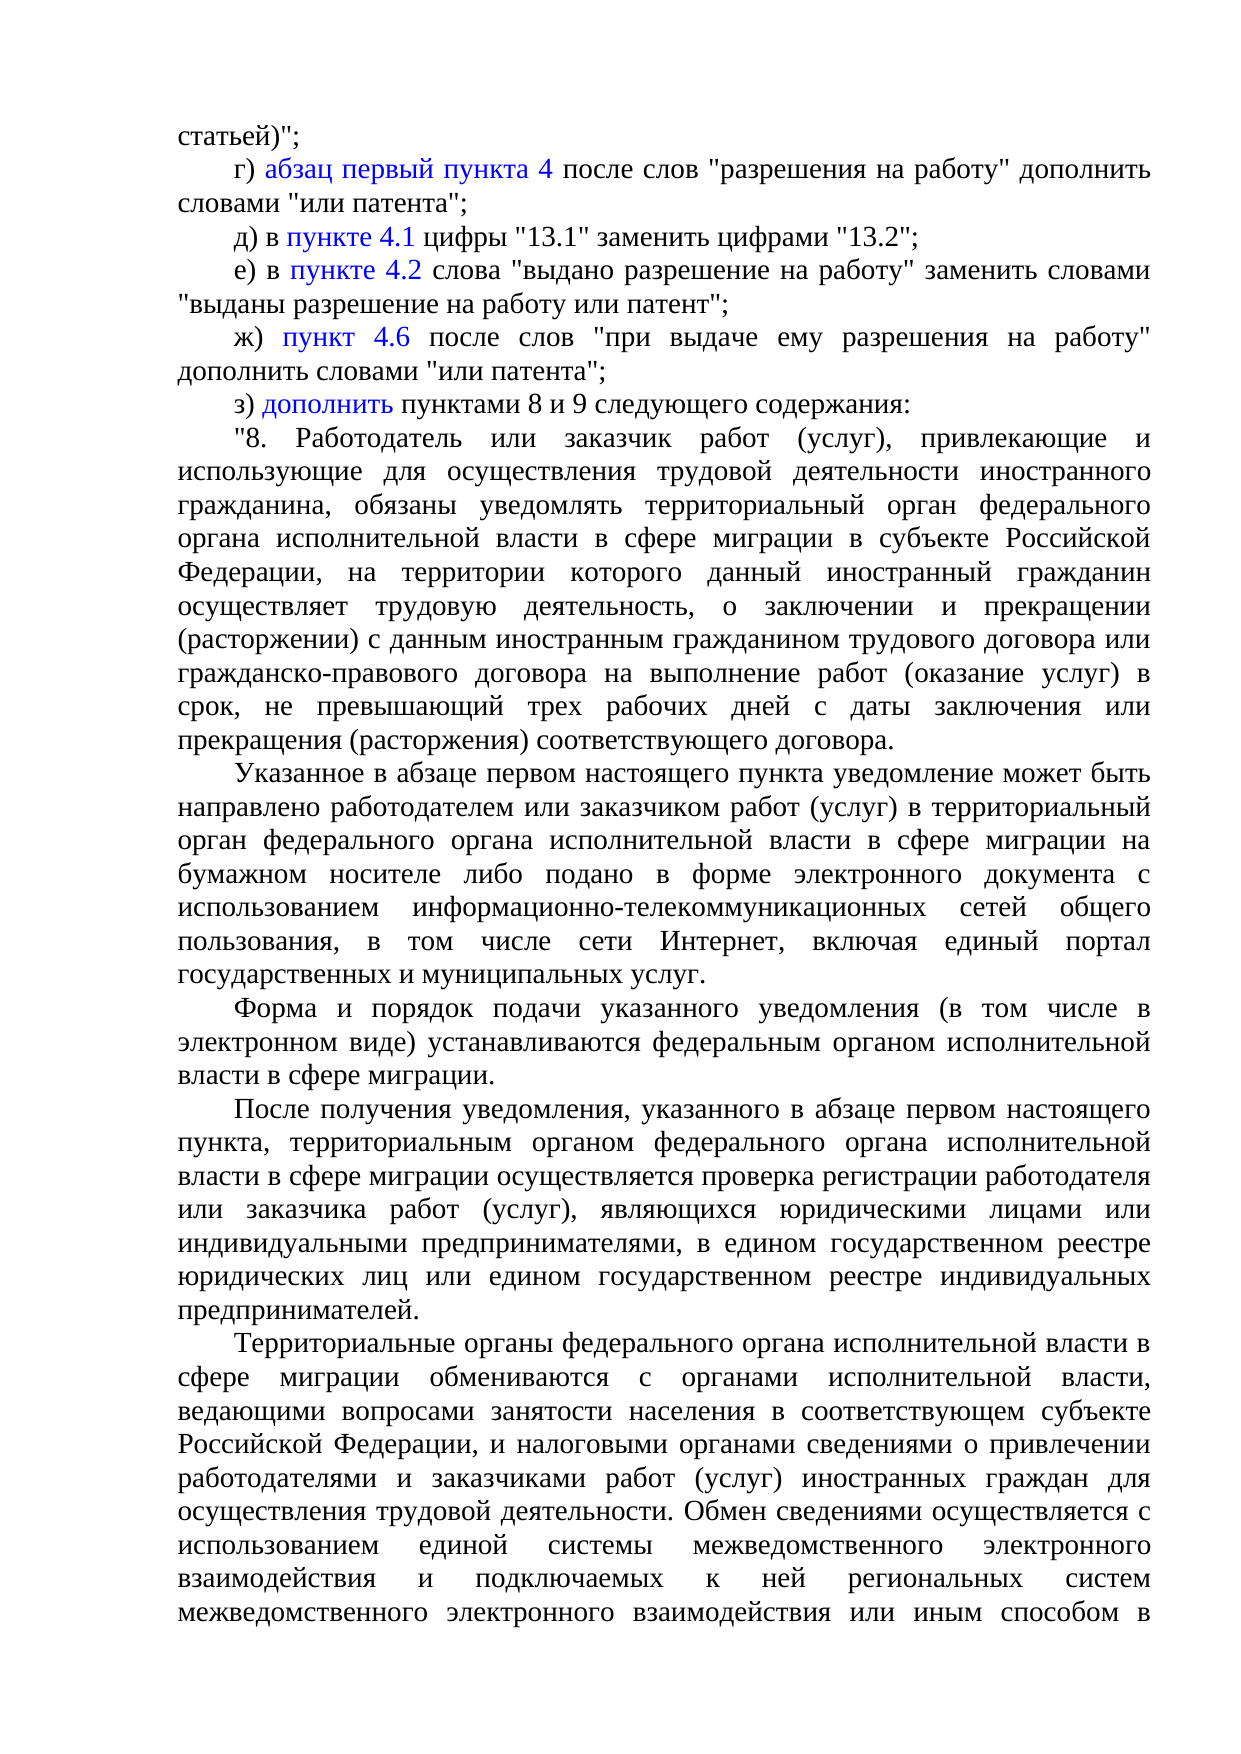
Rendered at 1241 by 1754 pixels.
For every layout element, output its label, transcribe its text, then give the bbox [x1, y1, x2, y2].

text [177, 1326, 1152, 1627]
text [177, 118, 1152, 152]
text з) дополнить пунктами 8 и 9 следующего содержания: [177, 386, 1152, 420]
text Форма и порядок подачи указанного уведомления (в том числе в электронном виде) устанавливаются федеральным органом исполнительной власти в сфере миграции. [177, 990, 1152, 1091]
text "8. Работодатель или заказчик работ (услуг), привлекающие и использующие для осуществления трудовой деятельности иностранного гражданина, обязаны уведомлять территориальный орган федерального органа исполнительной власти в сфере миграции в субъекте Российской Федерации, на территории которого данный иностранный гражданин осуществляет трудовую деятельность, о заключении и прекращении (расторжении) с данным иностранным гражданином трудового договора или гражданско-правового договора на выполнение работ (оказание услуг) в срок, не превышающий трех рабочих дней с даты заключения или прекращения (расторжения) соответствующего договора. [177, 420, 1152, 755]
text После получения уведомления, указанного в абзаце первом настоящего пункта, территориальным органом федерального органа исполнительной власти в сфере миграции осуществляется проверка регистрации работодателя или заказчика работ (услуг), являющихся юридическими лицами или индивидуальными предпринимателями, в едином государственном реестре юридических лиц или едином государственном реестре индивидуальных предпринимателей. [177, 1091, 1152, 1326]
text д) в пункте 4.1 цифры "13.1" заменить цифрами "13.2"; [177, 219, 1152, 252]
text г) абзац первый пункта 4 после слов "разрешения на работу" дополнить словами "или патента"; [177, 152, 1152, 219]
text е) в пункте 4.2 слова "выдано разрешение на работу" заменить словами "выданы разрешение на работу или патент"; [177, 252, 1152, 319]
text Указанное в абзаце первом настоящего пункта уведомление может быть направлено работодателем или заказчиком работ (услуг) в территориальный орган федерального органа исполнительной власти в сфере миграции на бумажном носителе либо подано в форме электронного документа с использованием информационно-телекоммуникационных сетей общего пользования, в том числе сети Интернет, включая единый портал государственных и муниципальных услуг. [177, 755, 1152, 990]
text ж) пункт 4.6 после слов "при выдаче ему разрешения на работу" дополнить словами "или патента"; [177, 319, 1152, 386]
